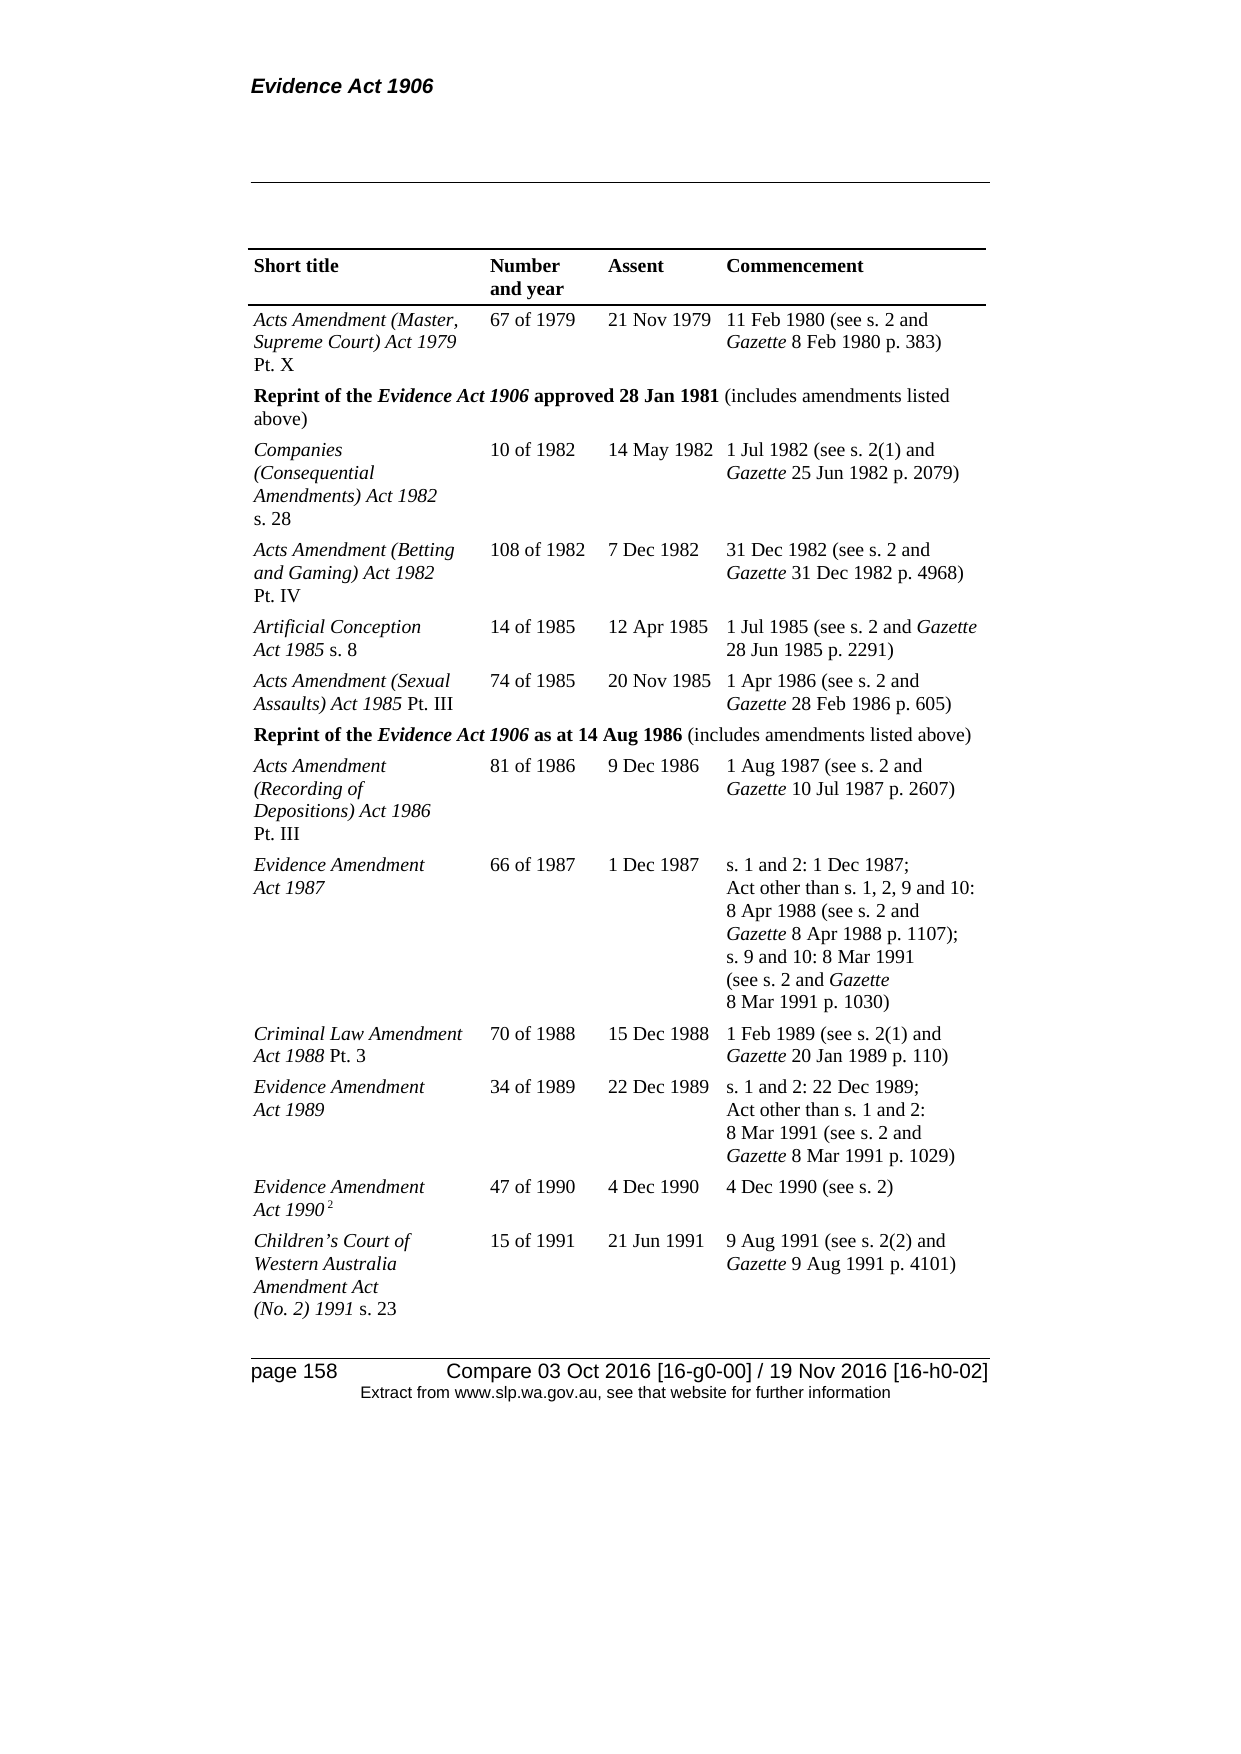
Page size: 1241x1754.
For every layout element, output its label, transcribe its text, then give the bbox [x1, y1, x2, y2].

table_cell 81 of 1986 [484, 750, 602, 849]
table_cell Acts Amendment (Betting and Gaming) Act 1982 Pt. IV [248, 534, 484, 611]
table_cell 12 Apr 1985 [602, 611, 720, 664]
table_cell Criminal Law Amendment Act 1988 Pt. 3 [248, 1017, 484, 1071]
table_cell 1 Dec 1987 [602, 849, 720, 1017]
table_cell Companies (Consequential Amendments) Act 1982 s. 28 [248, 434, 484, 534]
table_header Commencement [720, 250, 986, 303]
table_cell 70 of 1988 [484, 1017, 602, 1071]
table_cell 21 Nov 1979 [602, 306, 720, 380]
table_cell 67 of 1979 [484, 306, 602, 380]
table_cell Acts Amendment (Recording of Depositions) Act 1986 Pt. III [248, 750, 484, 849]
table_cell 21 Jun 1991 [602, 1225, 720, 1324]
table_cell 1 Jul 1985 (see s. 2 and Gazette 28 Jun 1985 p. 2291) [720, 611, 986, 664]
table_cell Acts Amendment (Sexual Assaults) Act 1985 Pt. III [248, 665, 484, 718]
table_cell 74 of 1985 [484, 665, 602, 718]
table_cell 1 Aug 1987 (see s. 2 and Gazette 10 Jul 1987 p. 2607) [720, 750, 986, 849]
table_cell 7 Dec 1982 [602, 534, 720, 611]
table_cell 15 of 1991 [484, 1225, 602, 1324]
table_cell Reprint of the Evidence Act 1906 approved 28 Jan 1981 (includes amendments listed above) [248, 380, 986, 434]
table_cell Evidence Amendment Act 1989 [248, 1071, 484, 1171]
table_cell 22 Dec 1989 [602, 1071, 720, 1171]
table_cell Evidence Amendment Act 1990 2 [248, 1171, 484, 1225]
table_cell 11 Feb 1980 (see s. 2 and Gazette 8 Feb 1980 p. 383) [720, 306, 986, 380]
table_cell 47 of 1990 [484, 1171, 602, 1225]
table_cell 14 May 1982 [602, 434, 720, 534]
table_cell 1 Apr 1986 (see s. 2 and Gazette 28 Feb 1986 p. 605) [720, 665, 986, 718]
table_cell 14 of 1985 [484, 611, 602, 664]
table_cell 9 Dec 1986 [602, 750, 720, 849]
table_cell 31 Dec 1982 (see s. 2 and Gazette 31 Dec 1982 p. 4968) [720, 534, 986, 611]
table_header Number and year [484, 250, 602, 303]
table_cell 66 of 1987 [484, 849, 602, 1017]
table_cell Children’s Court of Western Australia Amendment Act (No. 2) 1991 s. 23 [248, 1225, 484, 1324]
table_header Short title [248, 250, 484, 303]
table_cell 10 of 1982 [484, 434, 602, 534]
table_cell Artificial Conception Act 1985 s. 8 [248, 611, 484, 664]
table_cell Acts Amendment (Master, Supreme Court) Act 1979 Pt. X [248, 306, 484, 380]
table_cell s. 1 and 2: 1 Dec 1987; Act other than s. 1, 2, 9 and 10: 8 Apr 1988 (see s. 2 and Gazette 8 Apr 1988 p. 1107); s. 9 and 10: 8 Mar 1991 (see s. 2 and Gazette 8 Mar 1991 p. 1030) [720, 849, 986, 1017]
table_cell 1 Feb 1989 (see s. 2(1) and Gazette 20 Jan 1989 p. 110) [720, 1017, 986, 1071]
table_header Assent [602, 250, 720, 303]
table_cell 108 of 1982 [484, 534, 602, 611]
table_cell 15 Dec 1988 [602, 1017, 720, 1071]
table_cell 34 of 1989 [484, 1071, 602, 1171]
table_cell 4 Dec 1990 (see s. 2) [720, 1171, 986, 1225]
table_cell 9 Aug 1991 (see s. 2(2) and Gazette 9 Aug 1991 p. 4101) [720, 1225, 986, 1324]
table_cell 4 Dec 1990 [602, 1171, 720, 1225]
table_cell Reprint of the Evidence Act 1906 as at 14 Aug 1986 (includes amendments listed above) [248, 719, 986, 750]
table_cell s. 1 and 2: 22 Dec 1989; Act other than s. 1 and 2: 8 Mar 1991 (see s. 2 and Gazette 8 Mar 1991 p. 1029) [720, 1071, 986, 1171]
table_cell Evidence Amendment Act 1987 [248, 849, 484, 1017]
table_cell 20 Nov 1985 [602, 665, 720, 718]
table_cell 1 Jul 1982 (see s. 2(1) and Gazette 25 Jun 1982 p. 2079) [720, 434, 986, 534]
